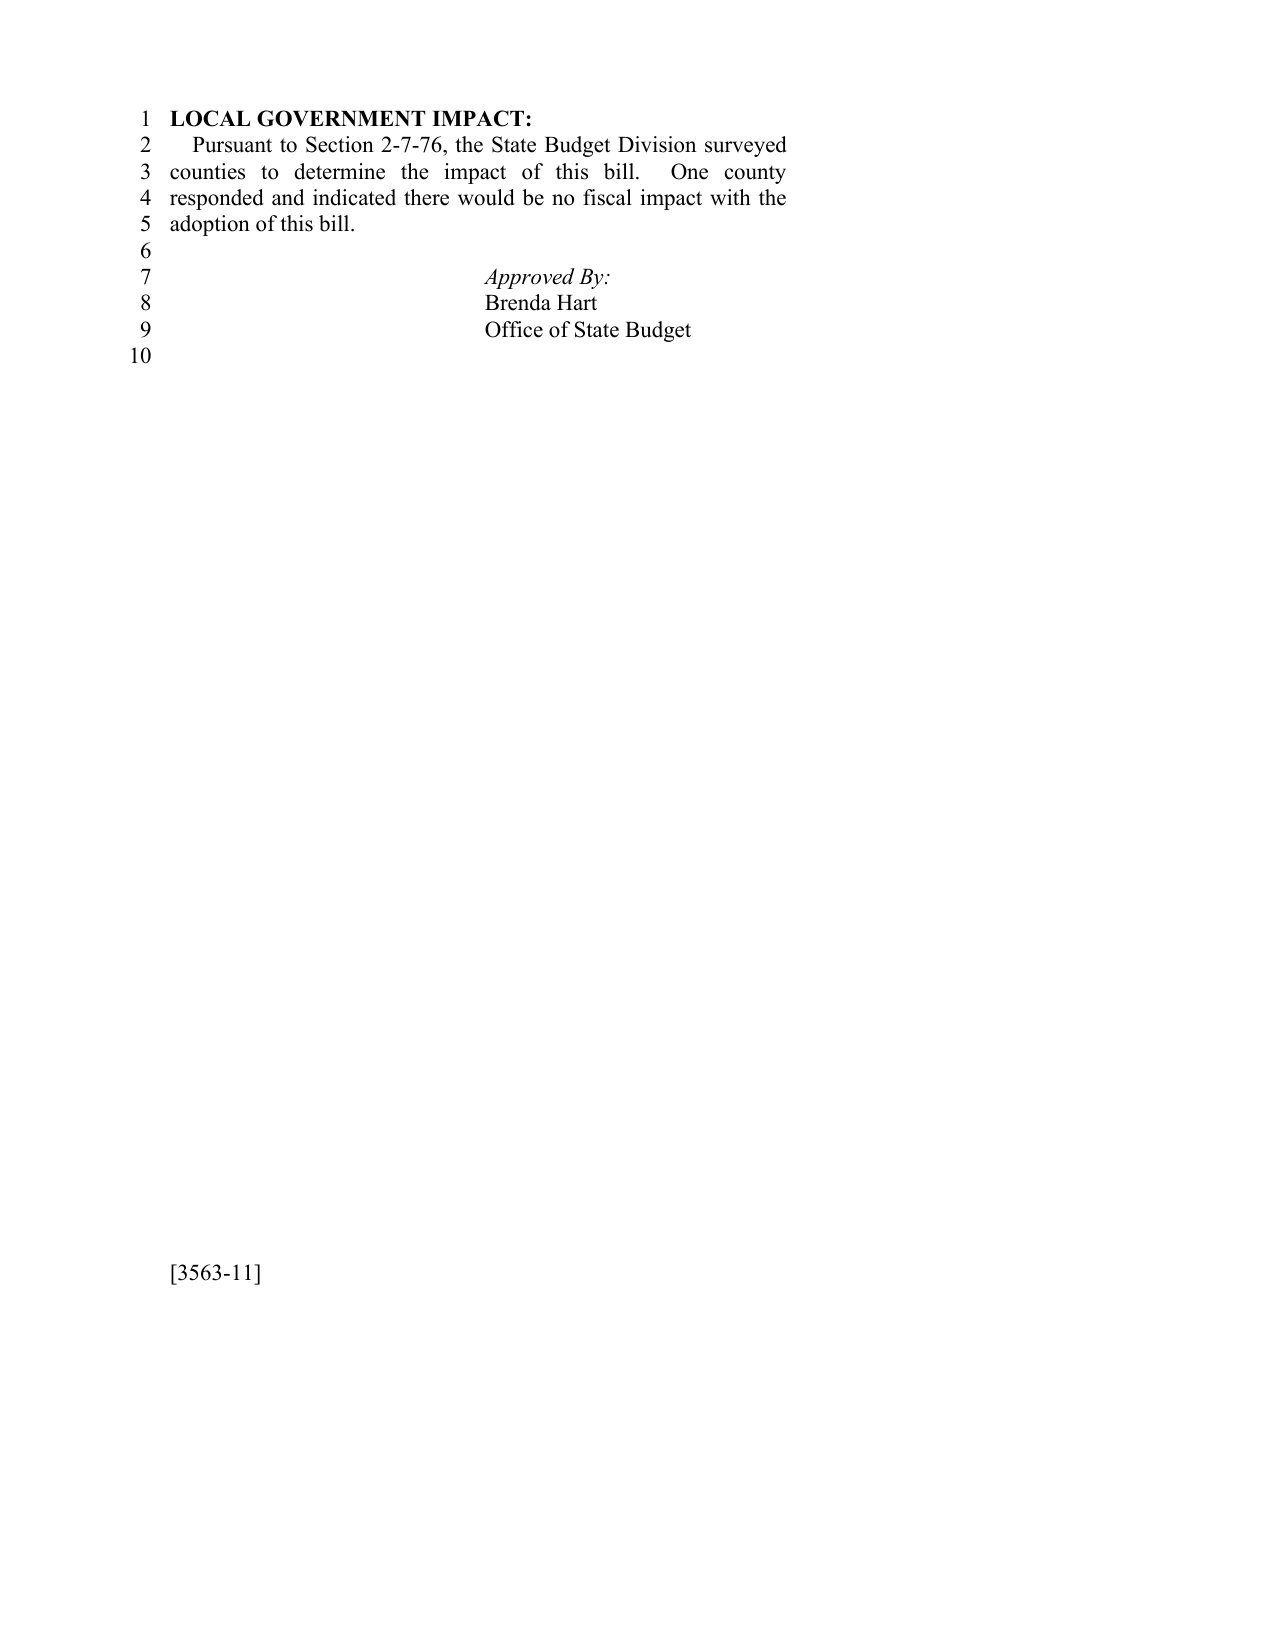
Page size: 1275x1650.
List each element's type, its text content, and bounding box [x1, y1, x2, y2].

text Approved By: [169, 263, 787, 289]
text Pursuant to Section 2-7-76, the State Budget Division surveyed counties to determine the impact of this bill. One county responded and indicated there would be no fiscal impact with the adoption of this bill. [169, 131, 787, 237]
text Brenda Hart [169, 289, 787, 316]
text Office of State Budget [169, 316, 787, 342]
text LOCAL GOVERNMENT IMPACT: [169, 105, 787, 131]
